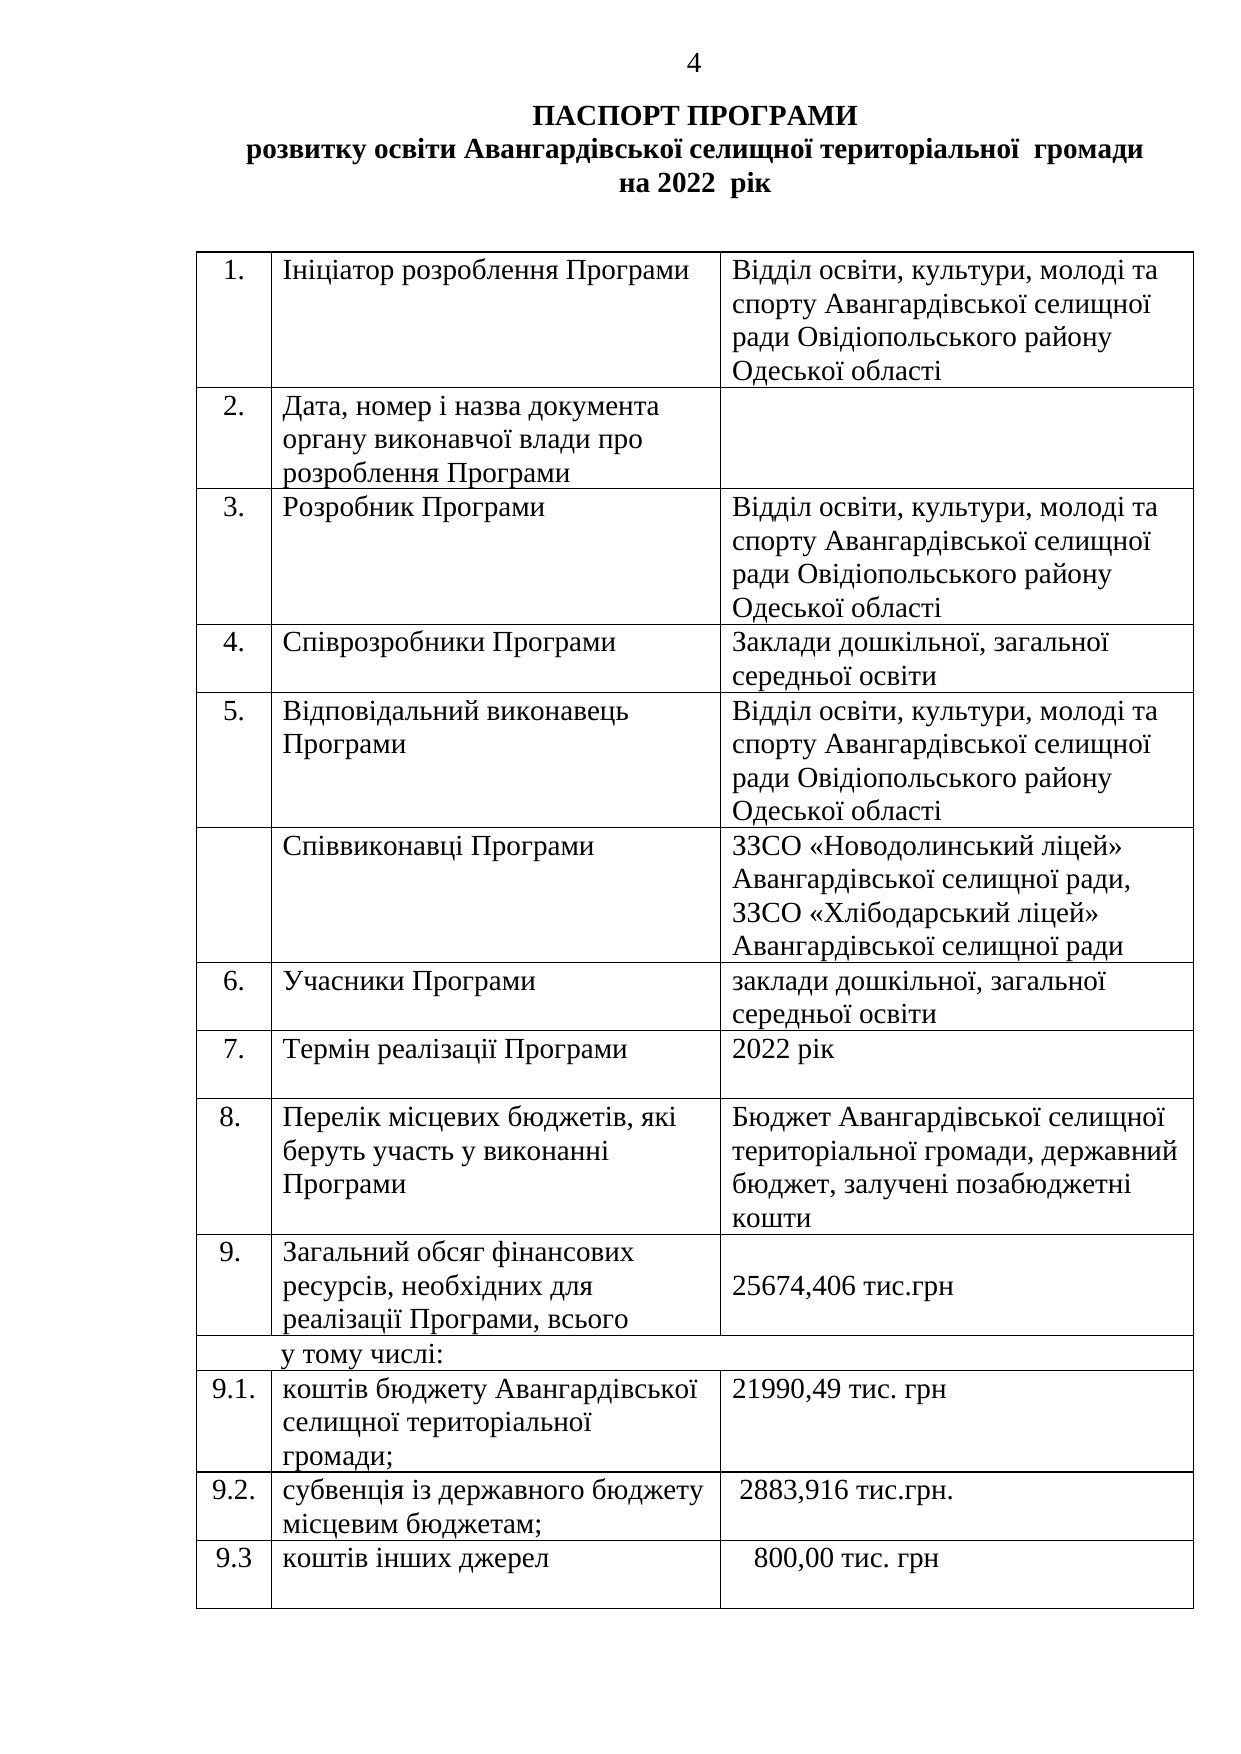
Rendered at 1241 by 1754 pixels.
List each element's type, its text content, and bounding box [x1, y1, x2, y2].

table_cell 5. [197, 693, 271, 827]
table_cell 800,00 тис. грн [721, 1541, 1193, 1608]
text ПАСПОРТ ПРОГРАМИ [207, 98, 1183, 132]
table_cell ЗЗСО «Новодолинський ліцей» Авангардівської селищної ради, ЗЗСО «Хлібодарський ліцей» Авангардівської селищної ради [721, 828, 1193, 962]
table_cell коштів бюджету Авангардівської селищної територіальної громади; [272, 1371, 720, 1471]
table_cell заклади дошкільної, загальної середньої освіти [721, 963, 1193, 1030]
table_cell Відділ освіти, культури, молоді та спорту Авангардівської селищної ради Овідіопольського району Одеської області [721, 489, 1193, 623]
table_cell Дата, номер і назва документа органу виконавчої влади про розроблення Програми [272, 388, 720, 488]
table_cell 2022 рік [721, 1031, 1193, 1098]
table_cell 25674,406 тис.грн [721, 1235, 1193, 1335]
table_cell Співвиконавці Програми [272, 828, 720, 962]
table_cell Розробник Програми [272, 489, 720, 623]
text на 2022 рік [207, 165, 1183, 199]
table_header 1. [197, 253, 271, 387]
table_header Ініціатор розроблення Програми [272, 253, 720, 387]
table_cell Відповідальний виконавець Програми [272, 693, 720, 827]
table_cell 2. [197, 388, 271, 488]
table_cell коштів інших джерел [272, 1541, 720, 1608]
table_cell Учасники Програми [272, 963, 720, 1030]
table_cell 3. [197, 489, 271, 623]
table_cell 9.3 [197, 1541, 271, 1608]
table_cell Термін реалізації Програми [272, 1031, 720, 1098]
table_cell [197, 828, 271, 962]
table_cell Заклади дошкільної, загальної середньої освіти [721, 625, 1193, 692]
table_cell [721, 388, 1193, 488]
table_cell Перелік місцевих бюджетів, які беруть участь у виконанні Програми [272, 1099, 720, 1233]
table_cell Співрозробники Програми [272, 625, 720, 692]
text розвитку освіти Авангардівської селищної територіальної громади [207, 132, 1183, 165]
table_cell Бюджет Авангардівської селищної територіальної громади, державний бюджет, залучені позабюджетні кошти [721, 1099, 1193, 1233]
table_cell 6. [197, 963, 271, 1030]
table_cell у тому числі: [197, 1336, 1193, 1370]
table_cell 7. [197, 1031, 271, 1098]
table_cell 21990,49 тис. грн [721, 1371, 1193, 1471]
table_cell 8. [197, 1099, 271, 1233]
table_cell 4. [197, 625, 271, 692]
table_cell 9. [197, 1235, 271, 1335]
table_cell субвенція із державного бюджету місцевим бюджетам; [272, 1473, 720, 1539]
table_cell Відділ освіти, культури, молоді та спорту Авангардівської селищної ради Овідіопольського району Одеської області [721, 693, 1193, 827]
table_cell Загальний обсяг фінансових ресурсів, необхідних для реалізації Програми, всього [272, 1235, 720, 1335]
table_cell 2883,916 тис.грн. [721, 1473, 1193, 1539]
table_cell 9.2. [197, 1473, 271, 1539]
table_header Відділ освіти, культури, молоді та спорту Авангардівської селищної ради Овідіопольського району Одеської області [721, 253, 1193, 387]
table_cell 9.1. [197, 1371, 271, 1471]
